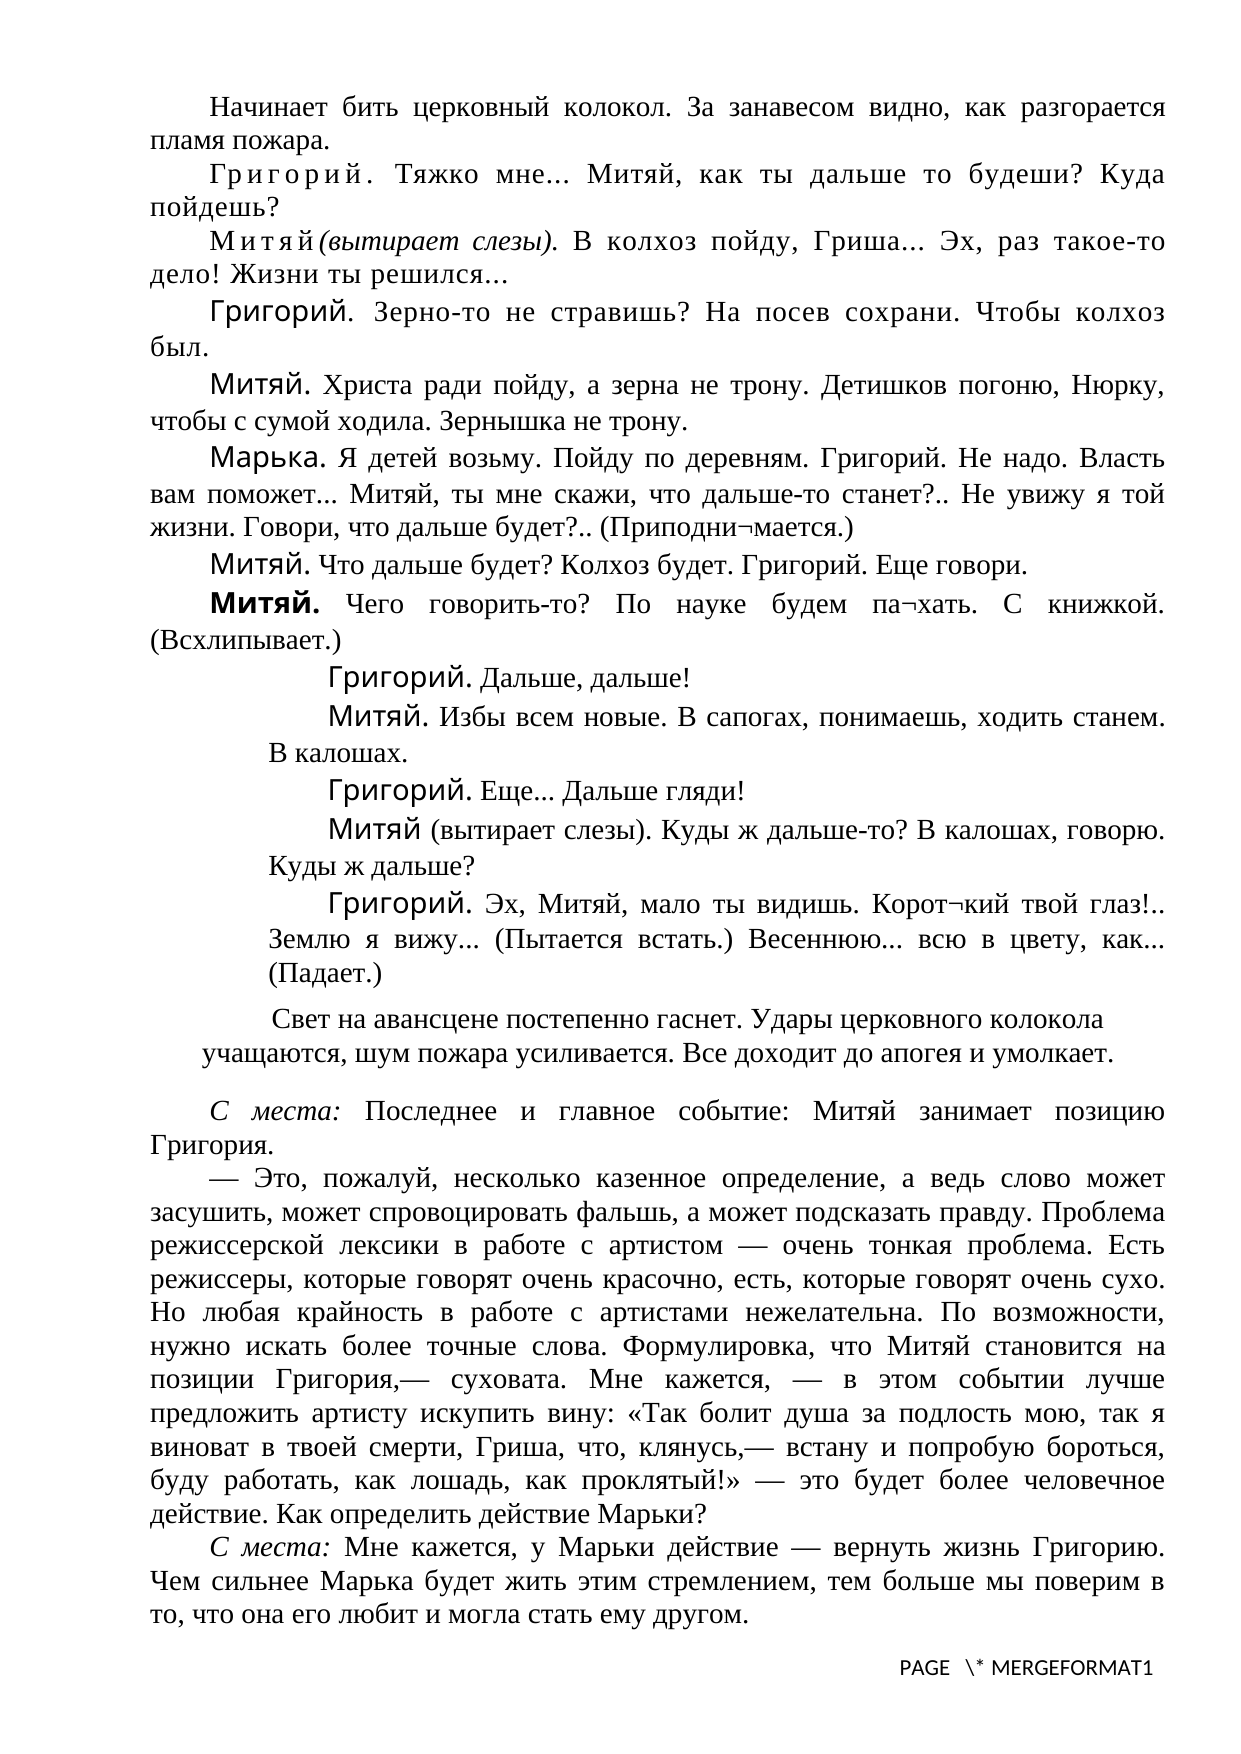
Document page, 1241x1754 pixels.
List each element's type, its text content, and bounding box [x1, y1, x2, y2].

text Марька. Я детей возьму. Пойду по деревням. Григорий. Не надо. Власть вам поможет... Митяй, ты мне скажи, что дальше-то станет?.. Не увижу я той жизни. Говори, что дальше будет?.. (Приподни¬мается.) [150, 436, 1166, 543]
text Митяй. Христа ради пойду, а зерна не трону. Детишков погоню, Нюрку, чтобы с сумой ходила. Зернышка не трону. [150, 363, 1166, 436]
text Григорий. Дальше, дальше! [268, 656, 1166, 696]
text Григорий. Еще... Дальше гляди! [268, 769, 1166, 809]
text С места: Последнее и главное событие: Митяй занимает позицию Григория. [150, 1093, 1166, 1160]
text — Это, пожалуй, несколько казенное определение, а ведь слово может засушить, может спровоцировать фальшь, а может подсказать правду. Проблема режиссерской лексики в работе с артистом — очень тонкая проблема. Есть режиссеры, которые говорят очень красочно, есть, которые говорят очень сухо. Но любая крайность в работе с артистами нежелательна. По возможности, нужно искать более точные слова. Формулировка, что Митяй становится на позиции Григория,— суховата. Мне кажется, — в этом событии лучше предложить артисту искупить вину: «Так болит душа за подлость мою, так я виноват в твоей смерти, Гриша, что, клянусь,— встану и попробую бороться, буду работать, как лошадь, как проклятый!» — это будет более человечное действие. Как определить действие Марьки? [150, 1160, 1166, 1529]
text Митяй(вытирает слезы). В колхоз пойду, Гриша... Эх, раз такое-то дело! Жизни ты решился... [150, 223, 1166, 290]
text Митяй (вытирает слезы). Куды ж дальше-то? В калошах, говорю. Куды ж дальше? [268, 809, 1166, 882]
text С места: Мне кажется, у Марьки действие — вернуть жизнь Григорию. Чем сильнее Марька будет жить этим стремлением, тем больше мы поверим в то, что она его любит и могла стать ему другом. [150, 1529, 1166, 1630]
text Митяй. Что дальше будет? Колхоз будет. Григорий. Еще говори. [150, 543, 1166, 583]
text Начинает бить церковный колокол. За занавесом видно, как разгорается пламя пожара. [150, 89, 1166, 156]
text Григорий. Эх, Митяй, мало ты видишь. Корот¬кий твой глаз!.. Землю я вижу... (Пытается встать.) Весеннюю... всю в цвету, как... (Падает.) [268, 882, 1166, 989]
text Свет на авансцене постепенно гаснет. Удары церковного колокола учащаются, шум пожара усиливается. Все доходит до апогея и умолкает. [150, 1001, 1166, 1068]
text Григорий. Зерно-то не стравишь? На посев сохрани. Чтобы колхоз был. [150, 290, 1166, 363]
text Митяй. Избы всем новые. В сапогах, понимаешь, ходить станем. В калошах. [268, 696, 1166, 769]
text Митяй. Чего говорить-то? По науке будем па¬хать. С книжкой. (Всхлипывает.) [150, 583, 1166, 656]
text Григорий. Тяжко мне... Митяй, как ты дальше то будеши? Куда пойдешь? [150, 156, 1166, 223]
